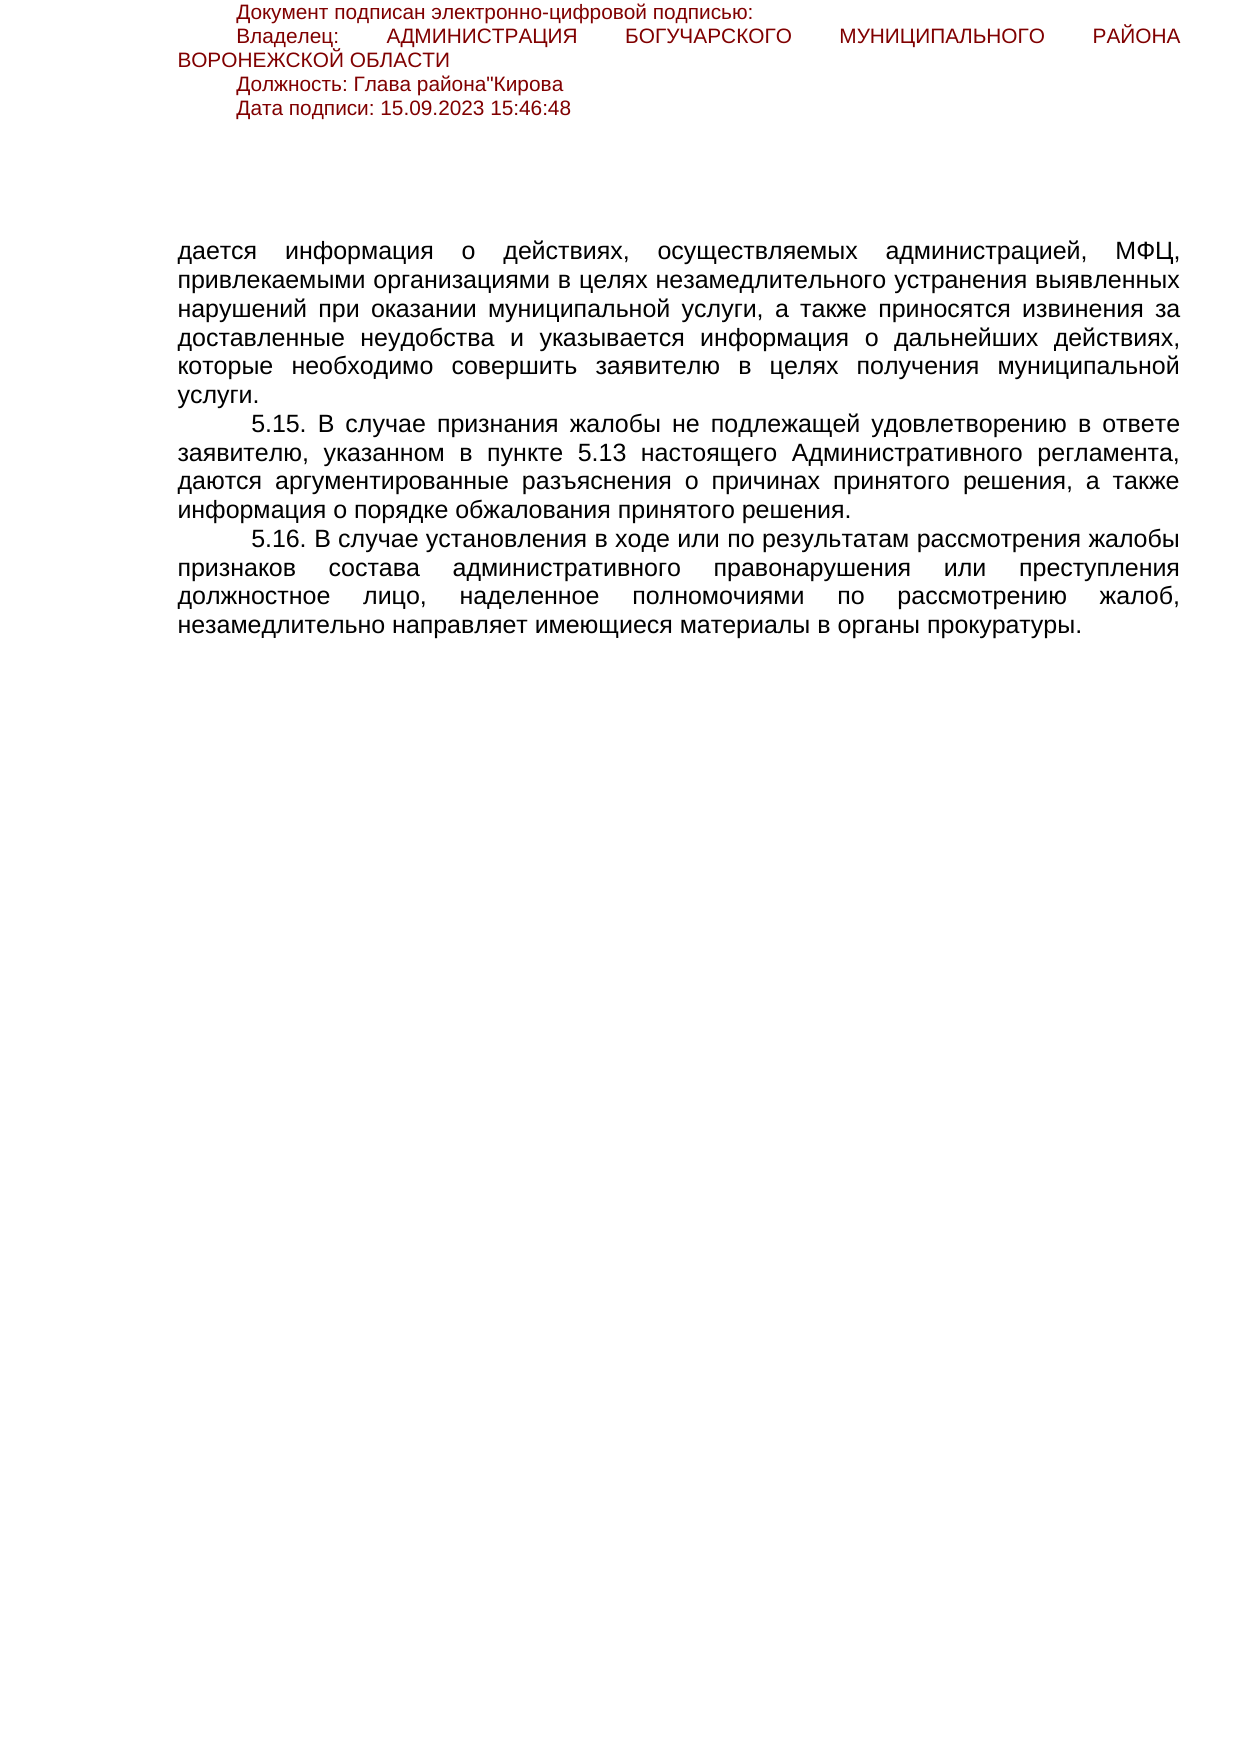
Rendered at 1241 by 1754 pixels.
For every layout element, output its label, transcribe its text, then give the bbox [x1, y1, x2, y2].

text 5.16. В случае установления в ходе или по результатам рассмотрения жалобы признаков состава административного правонарушения или преступления должностное лицо, наделенное полномочиями по рассмотрению жалоб, незамедлительно направляет имеющиеся материалы в органы прокуратуры. [177, 524, 1181, 639]
text 5.15. В случае признания жалобы не подлежащей удовлетворению в ответе заявителю, указанном в пункте 5.13 настоящего Административного регламента, даются аргументированные разъяснения о причинах принятого решения, а также информация о порядке обжалования принятого решения. [177, 409, 1181, 524]
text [177, 236, 1181, 409]
